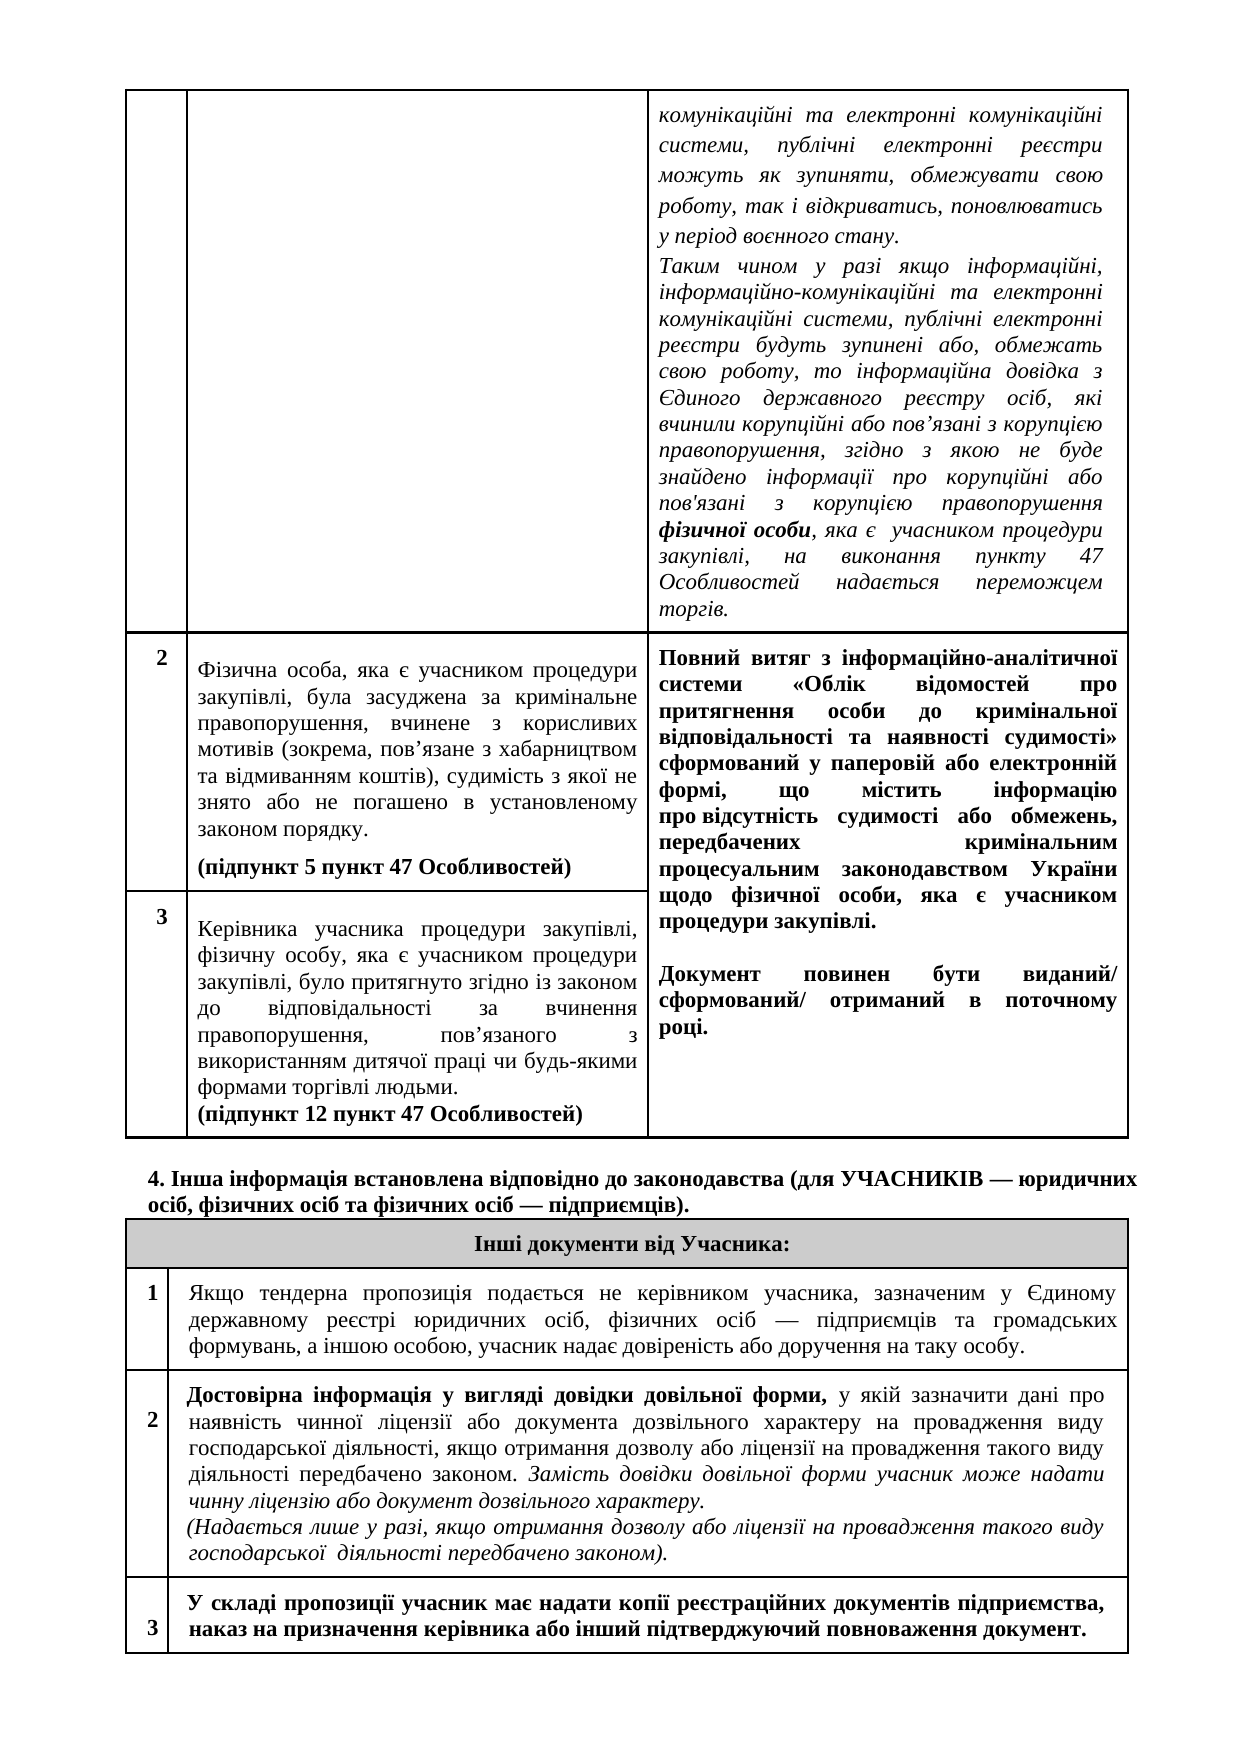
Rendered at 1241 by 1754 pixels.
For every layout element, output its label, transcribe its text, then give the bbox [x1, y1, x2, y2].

table_cell 2 [127, 1371, 167, 1576]
table_cell У складі пропозиції учасник має надати копії реєстраційних документів підприємства, наказ на призначення керівника або інший підтверджуючий повноваження документ. [169, 1578, 1127, 1652]
table_cell 2 [127, 634, 186, 890]
table_cell 1 [127, 1269, 167, 1369]
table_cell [188, 91, 647, 631]
table_cell Достовірна інформація у вигляді довідки довільної форми, у якій зазначити дані про наявність чинної ліцензії або документа дозвільного характеру на провадження виду господарської діяльності, якщо отримання дозволу або ліцензії на провадження такого виду діяльності передбачено законом. Замість довідки довільної форми учасник може надати чинну ліцензію або документ дозвільного характеру. (Надається лише у разі, якщо отримання дозволу або ліцензії на провадження такого виду господарської діяльності передбачено законом). [169, 1371, 1127, 1576]
table_cell Керівника учасника процедури закупівлі, фізичну особу, яка є учасником процедури закупівлі, було притягнуто згідно із законом до відповідальності за вчинення правопорушення, пов’язаного з використанням дитячої праці чи будь-якими формами торгівлі людьми. (підпункт 12 пункт 47 Особливостей) [188, 892, 647, 1136]
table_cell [649, 91, 1127, 631]
table_cell Якщо тендерна пропозиція подається не керівником учасника, зазначеним у Єдиному державному реєстрі юридичних осіб, фізичних осіб — підприємців та громадських формувань, а іншою особою, учасник надає довіреність або доручення на таку особу. [169, 1269, 1127, 1369]
table_header Інші документи від Учасника: [127, 1220, 1127, 1267]
text 4. Інша інформація встановлена відповідно до законодавства (для УЧАСНИКІВ — юридичних осіб, фізичних осіб та фізичних осіб — підприємців). [148, 1165, 1152, 1218]
table_cell 3 [127, 892, 186, 1136]
table_cell Повний витяг з інформаційно-аналітичної системи «Облік відомостей про притягнення особи до кримінальної відповідальності та наявності судимості» сформований у паперовій або електронній формі, що містить інформацію про відсутність судимості або обмежень, передбачених кримінальним процесуальним законодавством України щодо фізичної особи, яка є учасником процедури закупівлі. Документ повинен бути виданий/ сформований/ отриманий в поточному році. [649, 634, 1127, 1136]
table_cell Фізична особа, яка є учасником процедури закупівлі, була засуджена за кримінальне правопорушення, вчинене з корисливих мотивів (зокрема, пов’язане з хабарництвом та відмиванням коштів), судимість з якої не знято або не погашено в установленому законом порядку. (підпункт 5 пункт 47 Особливостей) [188, 634, 647, 890]
table_cell 1 [127, 91, 186, 631]
table_cell 3 [127, 1578, 167, 1652]
